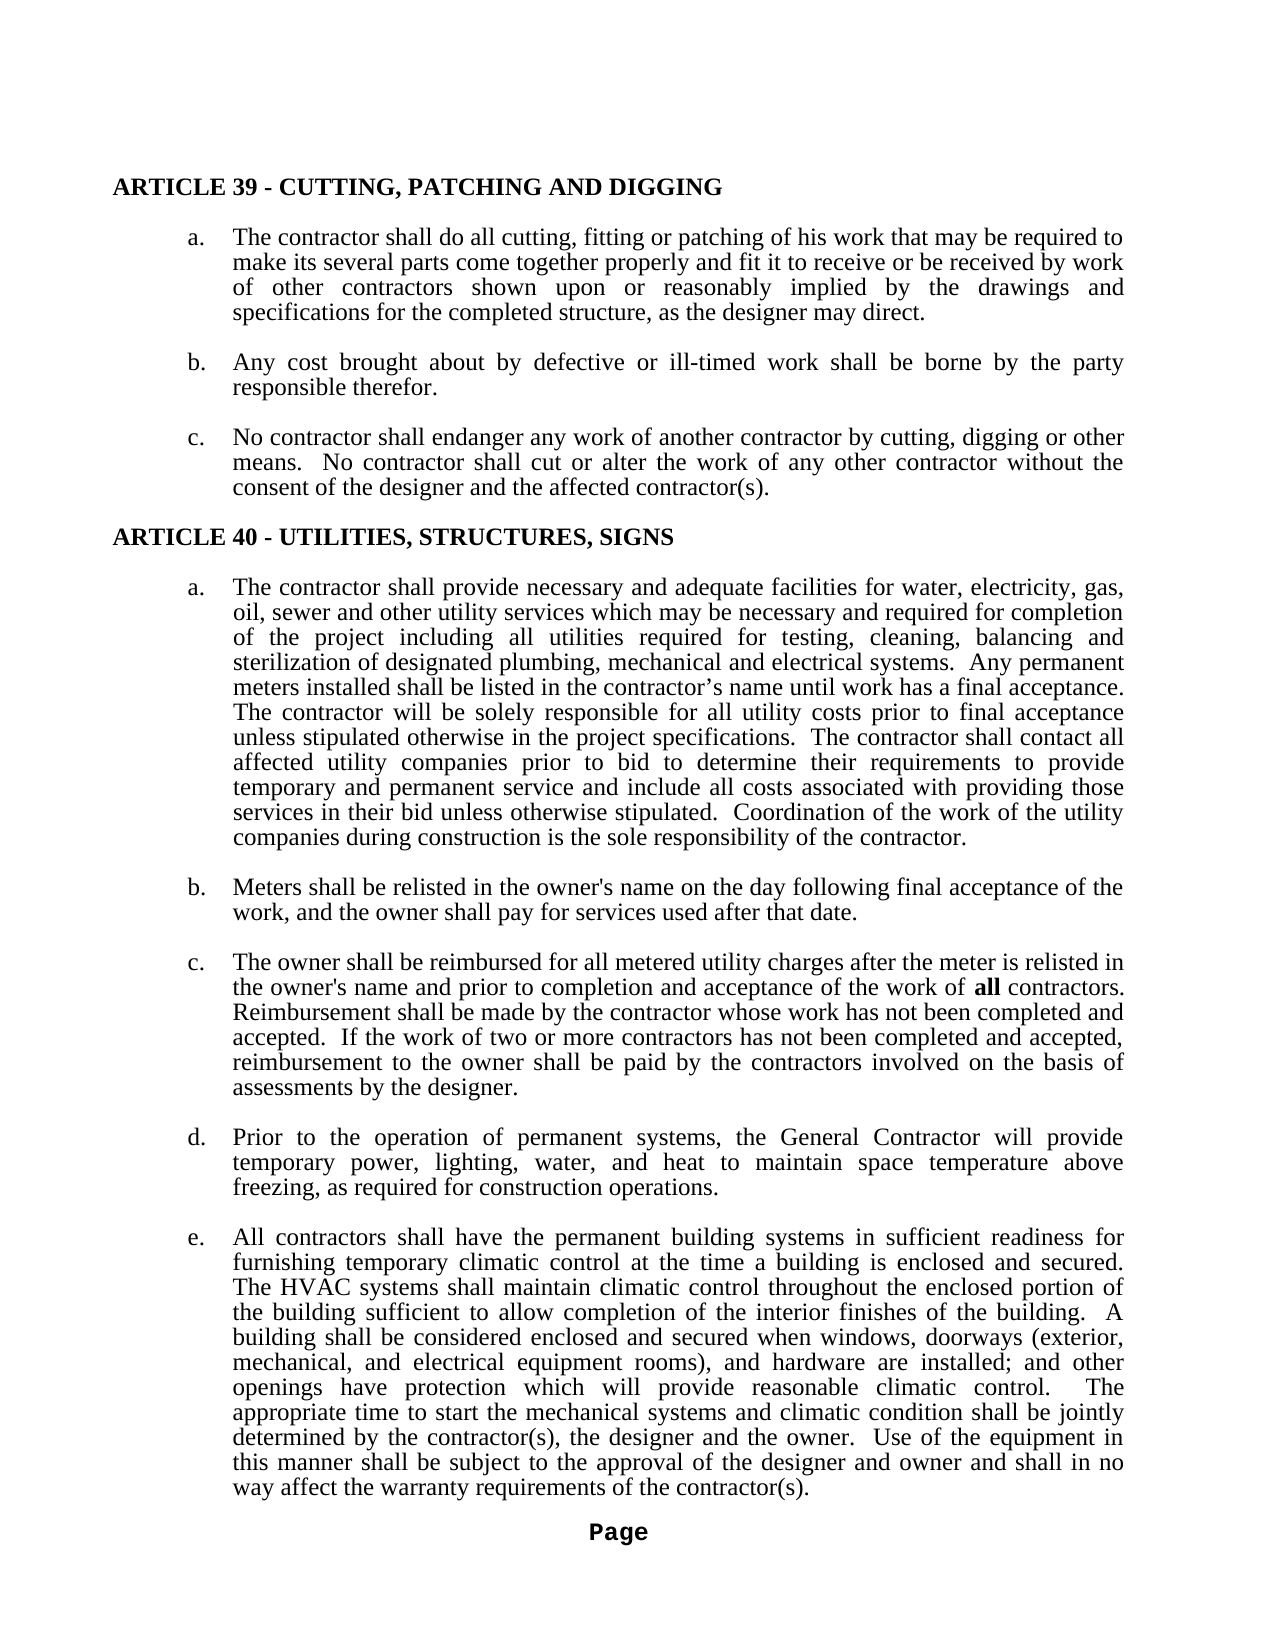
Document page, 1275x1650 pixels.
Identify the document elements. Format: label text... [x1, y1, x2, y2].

text b. Any cost brought about by defective or ill-timed work shall be borne by the party responsible therefor. [112, 350, 1125, 400]
text c. The owner shall be reimbursed for all metered utility charges after the meter is relisted in the owner's name and prior to completion and acceptance of the work of all contractors. Reimbursement shall be made by the contractor whose work has not been completed and accepted. If the work of two or more contractors has not been completed and accepted, reimbursement to the owner shall be paid by the contractors involved on the basis of assessments by the designer. [112, 950, 1125, 1100]
text a. The contractor shall do all cutting, fitting or patching of his work that may be required to make its several parts come together properly and fit it to receive or be received by work of other contractors shown upon or reasonably implied by the drawings and specifications for the completed structure, as the designer may direct. [112, 225, 1125, 325]
text b. Meters shall be relisted in the owner's name on the day following final acceptance of the work, and the owner shall pay for services used after that date. [112, 875, 1125, 925]
text ARTICLE 40 - UTILITIES, STRUCTURES, SIGNS- [112, 525, 1125, 550]
text e. All contractors shall have the permanent building systems in sufficient readiness for furnishing temporary climatic control at the time a building is enclosed and secured. The HVAC systems shall maintain climatic control throughout the enclosed portion of the building sufficient to allow completion of the interior finishes of the building. A building shall be considered enclosed and secured when windows, doorways (exterior, mechanical, and electrical equipment rooms), and hardware are installed; and other openings have protection which will provide reasonable climatic control. The appropriate time to start the mechanical systems and climatic condition shall be jointly determined by the contractor(s), the designer and the owner. Use of the equipment in this manner shall be subject to the approval of the designer and owner and shall in no way affect the warranty requirements of the contractor(s). [112, 1225, 1125, 1500]
text d. Prior to the operation of permanent systems, the General Contractor will provide temporary power, lighting, water, and heat to maintain space temperature above freezing, as required for construction operations. [112, 1125, 1125, 1200]
text ARTICLE 39 - CUTTING, PATCHING AND DIGGING- [112, 175, 1125, 200]
text c. No contractor shall endanger any work of another contractor by cutting, digging or other means. No contractor shall cut or alter the work of any other contractor without the consent of the designer and the affected contractor(s). [112, 425, 1125, 500]
list The contractor shall provide necessary and adequate facilities for water, electricity, gas, oil, sewer and other utility services which may be necessary and required for completion of the project including all utilities required for testing, cleaning, balancing and sterilization of designated plumbing, mechanical and electrical systems. Any permanent meters installed shall be listed in the contractor’s name until work has a final acceptance. The contractor will be solely responsible for all utility costs prior to final acceptance unless stipulated otherwise in the project specifications. The contractor shall contact all affected utility companies prior to bid to determine their requirements to provide temporary and permanent service and include all costs associated with providing those services in their bid unless otherwise stipulated. Coordination of the work of the utility companies during construction is the sole responsibility of the contractor. [187, 575, 1125, 850]
